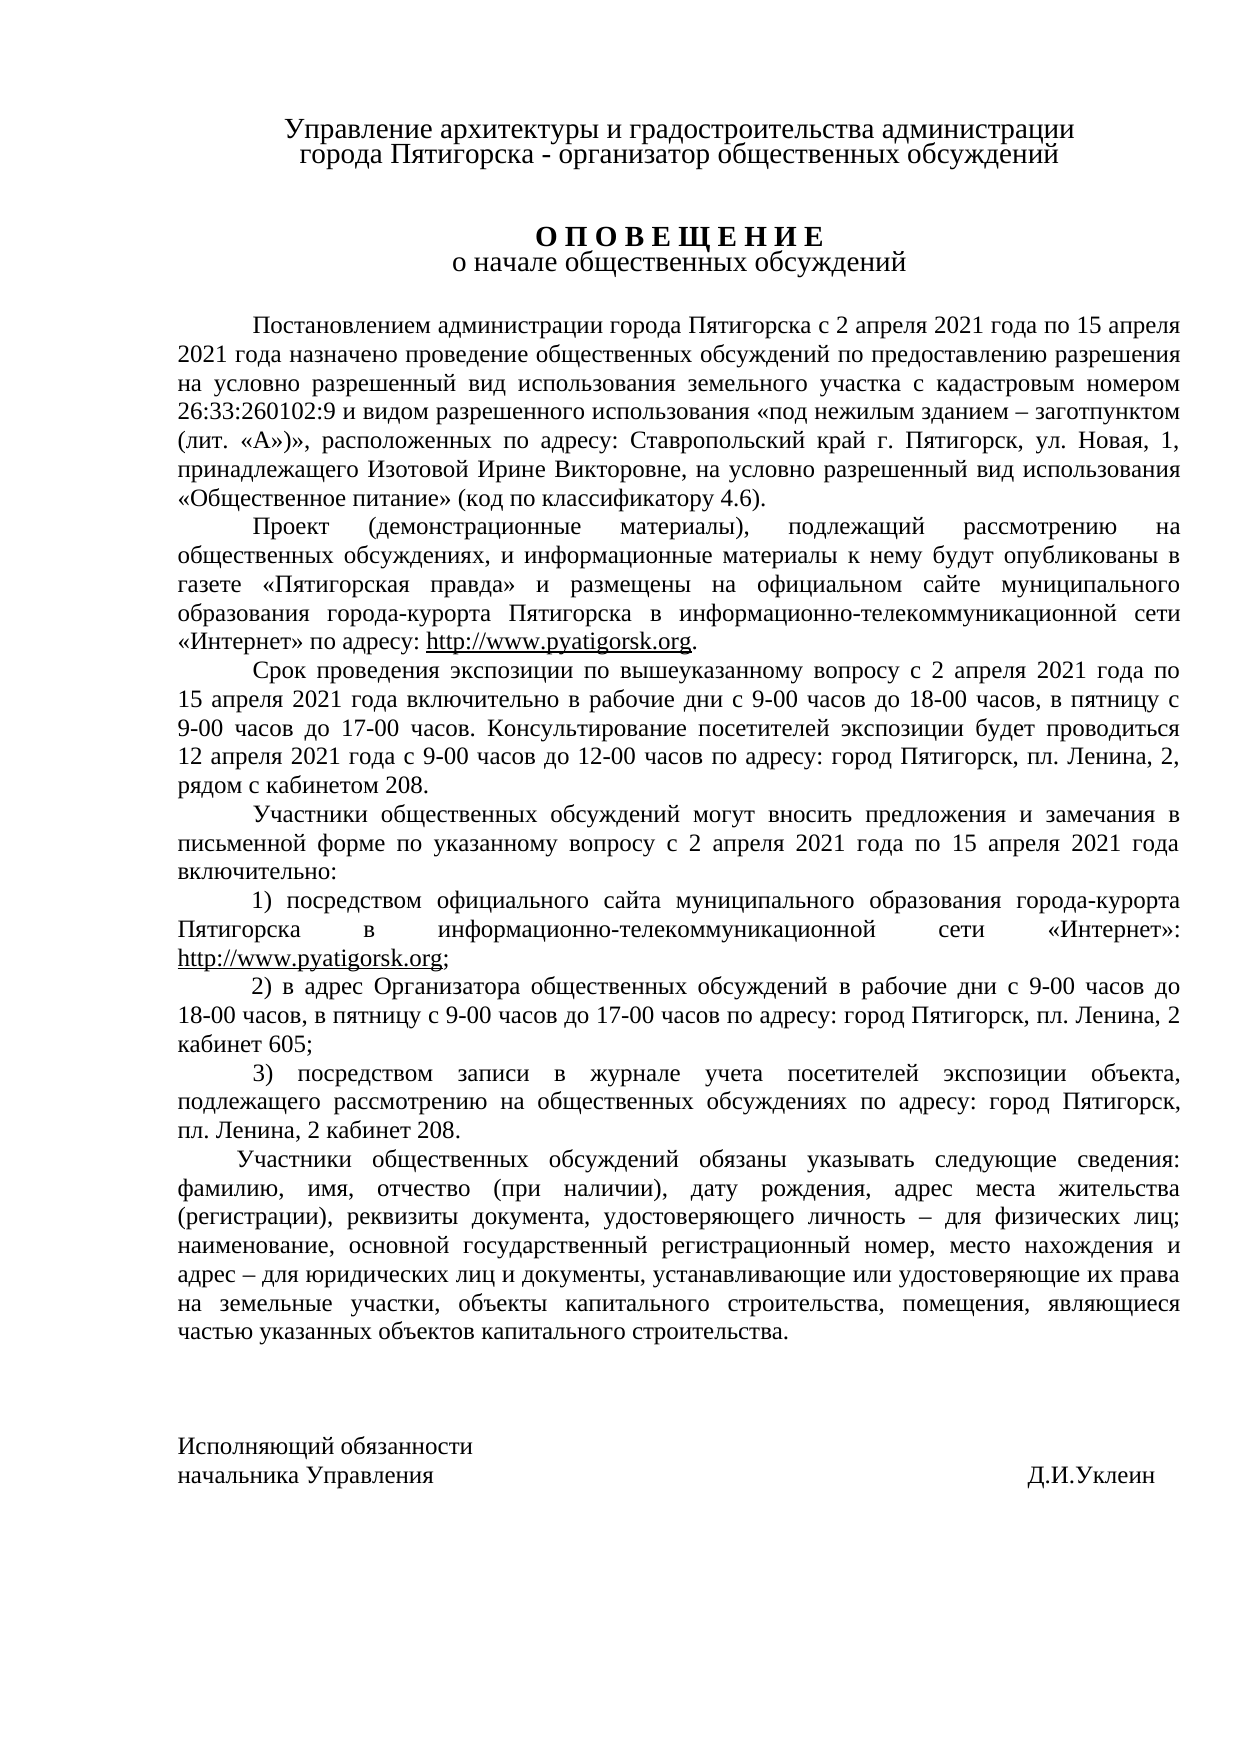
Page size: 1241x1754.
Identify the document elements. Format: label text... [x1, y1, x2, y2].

text города Пятигорска - организатор общественных обсуждений [177, 143, 1181, 168]
text Исполняющий обязанности [177, 1431, 1181, 1460]
subtitle О П О В Е Щ Е Н И Е [177, 227, 707, 252]
text 1) посредством официального сайта муниципального образования города-курорта Пятигорска в информационно-телекоммуникационной сети «Интернет»: http://www.pyatigorsk.org; [177, 885, 1181, 971]
subtitle о начале общественных обсуждений [177, 252, 1181, 277]
text 2) в адрес Организатора общественных обсуждений в рабочие дни с 9-00 часов до 18-00 часов, в пятницу с 9-00 часов до 17-00 часов по адресу: город Пятигорск, пл. Ленина, 2 кабинет 605; [177, 971, 1181, 1058]
text 3) посредством записи в журнале учета посетителей экспозиции объекта, подлежащего рассмотрению на общественных обсуждениях по адресу: город Пятигорск, пл. Ленина, 2 кабинет 208. [177, 1058, 1181, 1144]
text начальника Управления Д.И.Уклеин [177, 1460, 1181, 1489]
text Управление архитектуры и градостроительства администрации [177, 118, 1181, 143]
text Участники общественных обсуждений обязаны указывать следующие сведения: фамилию, имя, отчество (при наличии), дату рождения, адрес места жительства (регистрации), реквизиты документа, удостоверяющего личность – для физических лиц; наименование, основной государственный регистрационный номер, место нахождения и адрес – для юридических лиц и документы, устанавливающие или удостоверяющие их права на земельные участки, объекты капитального строительства, помещения, являющиеся частью указанных объектов капитального строительства. [177, 1144, 1181, 1345]
text Срок проведения экспозиции по вышеуказанному вопросу с 2 апреля 2021 года по 15 апреля 2021 года включительно в рабочие дни с 9-00 часов до 18-00 часов, в пятницу с 9-00 часов до 17-00 часов. Консультирование посетителей экспозиции будет проводиться 12 апреля 2021 года с 9-00 часов до 12-00 часов по адресу: город Пятигорск, пл. Ленина, 2, рядом с кабинетом 208. [177, 655, 1181, 799]
text Проект (демонстрационные материалы), подлежащий рассмотрению на общественных обсуждениях, и информационные материалы к нему будут опубликованы в газете «Пятигорская правда» и размещены на официальном сайте муниципального образования города-курорта Пятигорска в информационно-телекоммуникационной сети «Интернет» по адресу: http://www.pyatigorsk.org. [177, 511, 1181, 655]
text Участники общественных обсуждений могут вносить предложения и замечания в письменной форме по указанному вопросу с 2 апреля 2021 года по 15 апреля 2021 года включительно: [177, 799, 1181, 885]
text Постановлением администрации города Пятигорска с 2 апреля 2021 года по 15 апреля 2021 года назначено проведение общественных обсуждений по предоставлению разрешения на условно разрешенный вид использования земельного участка с кадастровым номером 26:33:260102:9 и видом разрешенного использования «под нежилым зданием – заготпунктом (лит. «А»)», расположенных по адресу: Ставропольский край г. Пятигорск, ул. Новая, 1, принадлежащего Изотовой Ирине Викторовне, на условно разрешенный вид использования «Общественное питание» (код по классификатору 4.6). [177, 310, 1181, 511]
subtitle О П О В Е Щ Е Н И Е [707, 227, 1181, 252]
